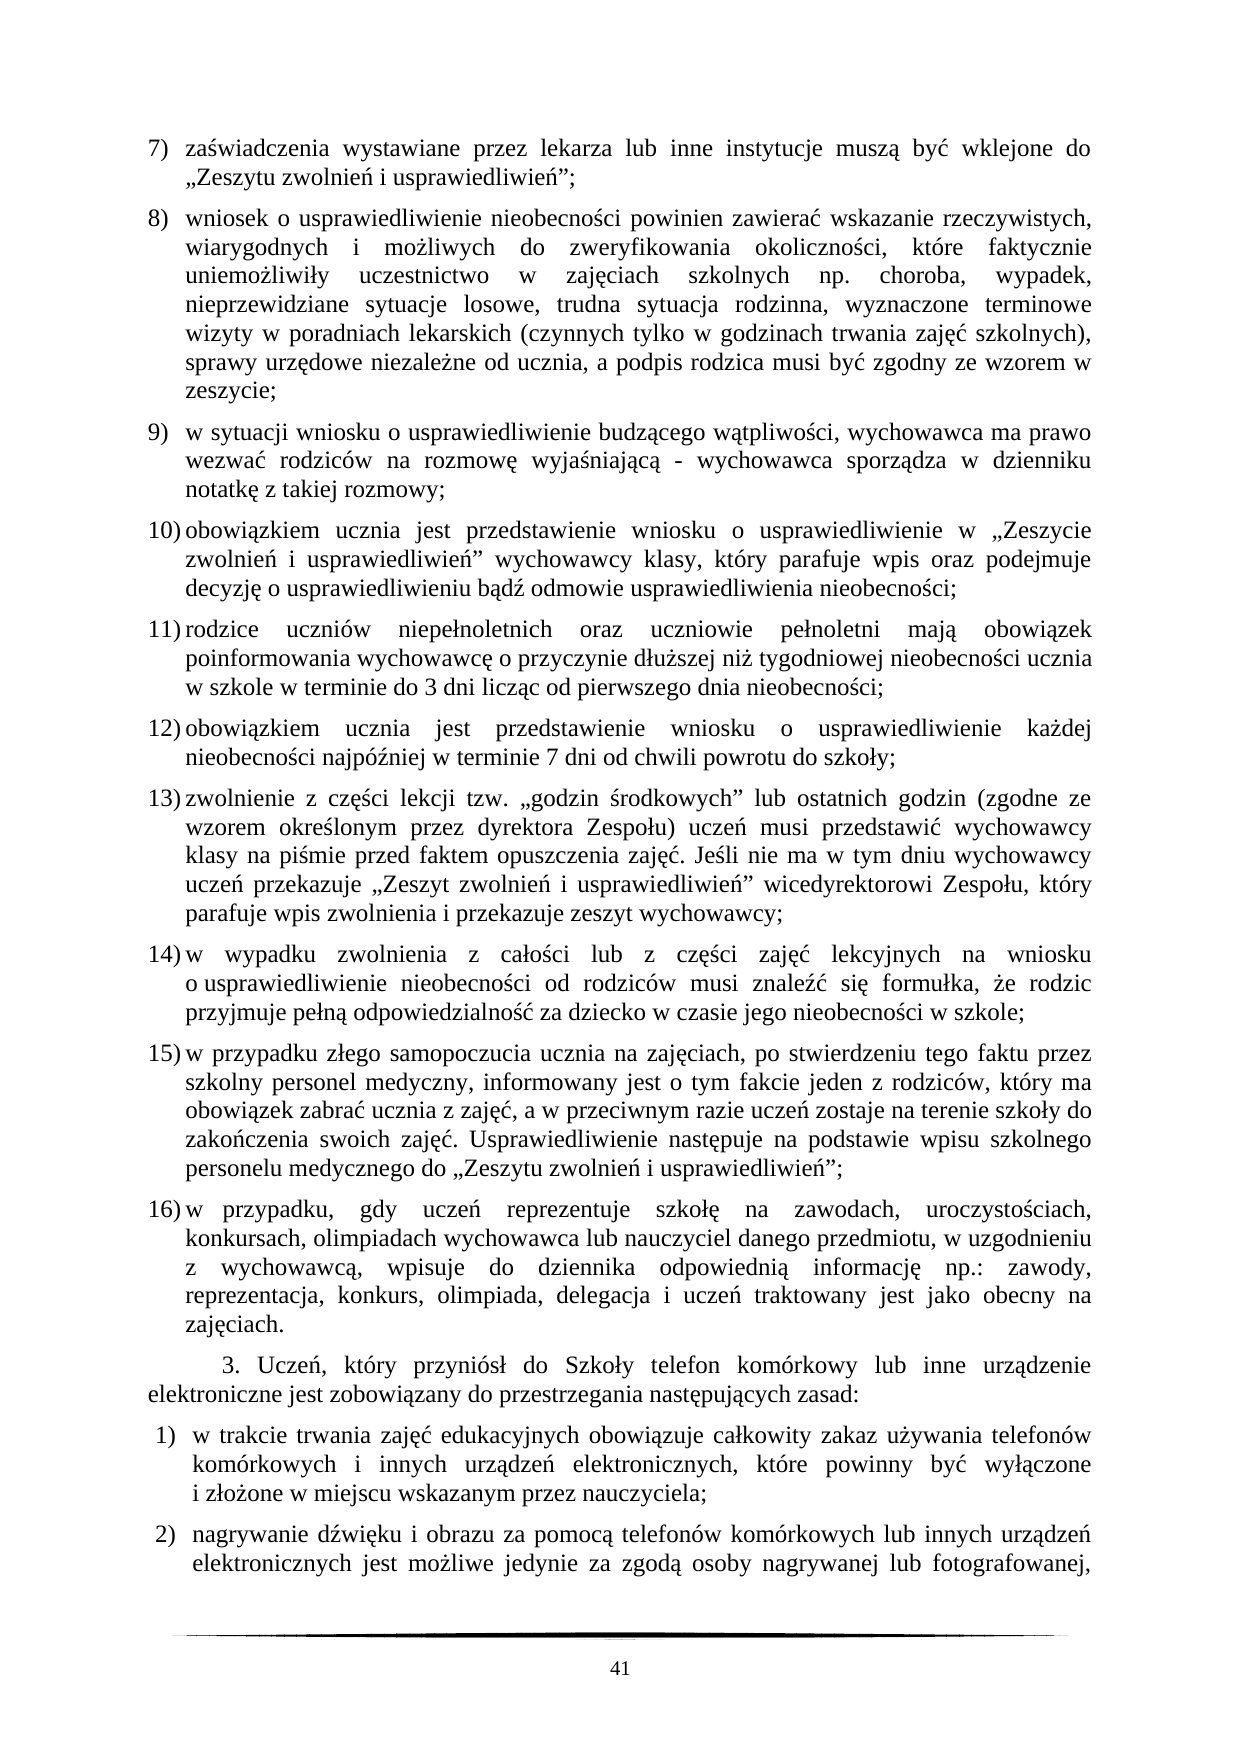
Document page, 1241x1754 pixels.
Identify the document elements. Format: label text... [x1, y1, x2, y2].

list obowiązkiem ucznia jest przedstawienie wniosku o usprawiedliwienie każdej nieobecności najpóźniej w terminie 7 dni od chwili powrotu do szkoły; [148, 713, 1092, 770]
list w przypadku złego samopoczucia ucznia na zajęciach, po stwierdzeniu tego faktu przez szkolny personel medyczny, informowany jest o tym fakcie jeden z rodziców, który ma obowiązek zabrać ucznia z zajęć, a w przeciwnym razie uczeń zostaje na terenie szkoły do zakończenia swoich zajęć. Usprawiedliwienie następuje na podstawie wpisu szkolnego personelu medycznego do „Zeszytu zwolnień i usprawiedliwień”; [148, 1038, 1092, 1182]
list w przypadku, gdy uczeń reprezentuje szkołę na zawodach, uroczystościach, konkursach, olimpiadach wychowawca lub nauczyciel danego przedmiotu, w uzgodnieniu z wychowawcą, wpisuje do dziennika odpowiednią informację np.: zawody, reprezentacja, konkurs, olimpiada, delegacja i uczeń traktowany jest jako obecny na zajęciach. [148, 1194, 1092, 1338]
text 3. Uczeń, który przyniósł do Szkoły telefon komórkowy lub inne urządzenie elektroniczne jest zobowiązany do przestrzegania następujących zasad: [148, 1350, 1092, 1408]
list zwolnienie z części lekcji tzw. „godzin środkowych” lub ostatnich godzin (zgodne ze wzorem określonym przez dyrektora Zespołu) uczeń musi przedstawić wychowawcy klasy na piśmie przed faktem opuszczenia zajęć. Jeśli nie ma w tym dniu wychowawcy uczeń przekazuje „Zeszyt zwolnień i usprawiedliwień” wicedyrektorowi Zespołu, który parafuje wpis zwolnienia i przekazuje zeszyt wychowawcy; [148, 783, 1092, 927]
list w wypadku zwolnienia z całości lub z części zajęć lekcyjnych na wniosku o usprawiedliwienie nieobecności od rodziców musi znaleźć się formułka, że rodzic przyjmuje pełną odpowiedzialność za dziecko w czasie jego nieobecności w szkole; [148, 939, 1092, 1025]
list w trakcie trwania zajęć edukacyjnych obowiązuje całkowity zakaz używania telefonów komórkowych i innych urządzeń elektronicznych, które powinny być wyłączone i złożone w miejscu wskazanym przez nauczyciela; [155, 1420, 1092, 1507]
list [155, 1519, 1092, 1577]
list wniosek o usprawiedliwienie nieobecności powinien zawierać wskazanie rzeczywistych, wiarygodnych i możliwych do zweryfikowania okoliczności, które faktycznie uniemożliwiły uczestnictwo w zajęciach szkolnych np. choroba, wypadek, nieprzewidziane sytuacje losowe, trudna sytuacja rodzinna, wyznaczone terminowe wizyty w poradniach lekarskich (czynnych tylko w godzinach trwania zajęć szkolnych), sprawy urzędowe niezależne od ucznia, a podpis rodzica musi być zgodny ze wzorem w zeszycie; [148, 203, 1092, 404]
list zaświadczenia wystawiane przez lekarza lub inne instytucje muszą być wklejone do „Zeszytu zwolnień i usprawiedliwień”; [148, 133, 1092, 190]
list obowiązkiem ucznia jest przedstawienie wniosku o usprawiedliwienie w „Zeszycie zwolnień i usprawiedliwień” wychowawcy klasy, który parafuje wpis oraz podejmuje decyzję o usprawiedliwieniu bądź odmowie usprawiedliwienia nieobecności; [148, 515, 1092, 602]
picture [171, 1631, 1069, 1640]
list rodzice uczniów niepełnoletnich oraz uczniowie pełnoletni mają obowiązek poinformowania wychowawcę o przyczynie dłuższej niż tygodniowej nieobecności ucznia w szkole w terminie do 3 dni licząc od pierwszego dnia nieobecności; [148, 614, 1092, 700]
list w sytuacji wniosku o usprawiedliwienie budzącego wątpliwości, wychowawca ma prawo wezwać rodziców na rozmowę wyjaśniającą - wychowawca sporządza w dzienniku notatkę z takiej rozmowy; [148, 417, 1092, 503]
